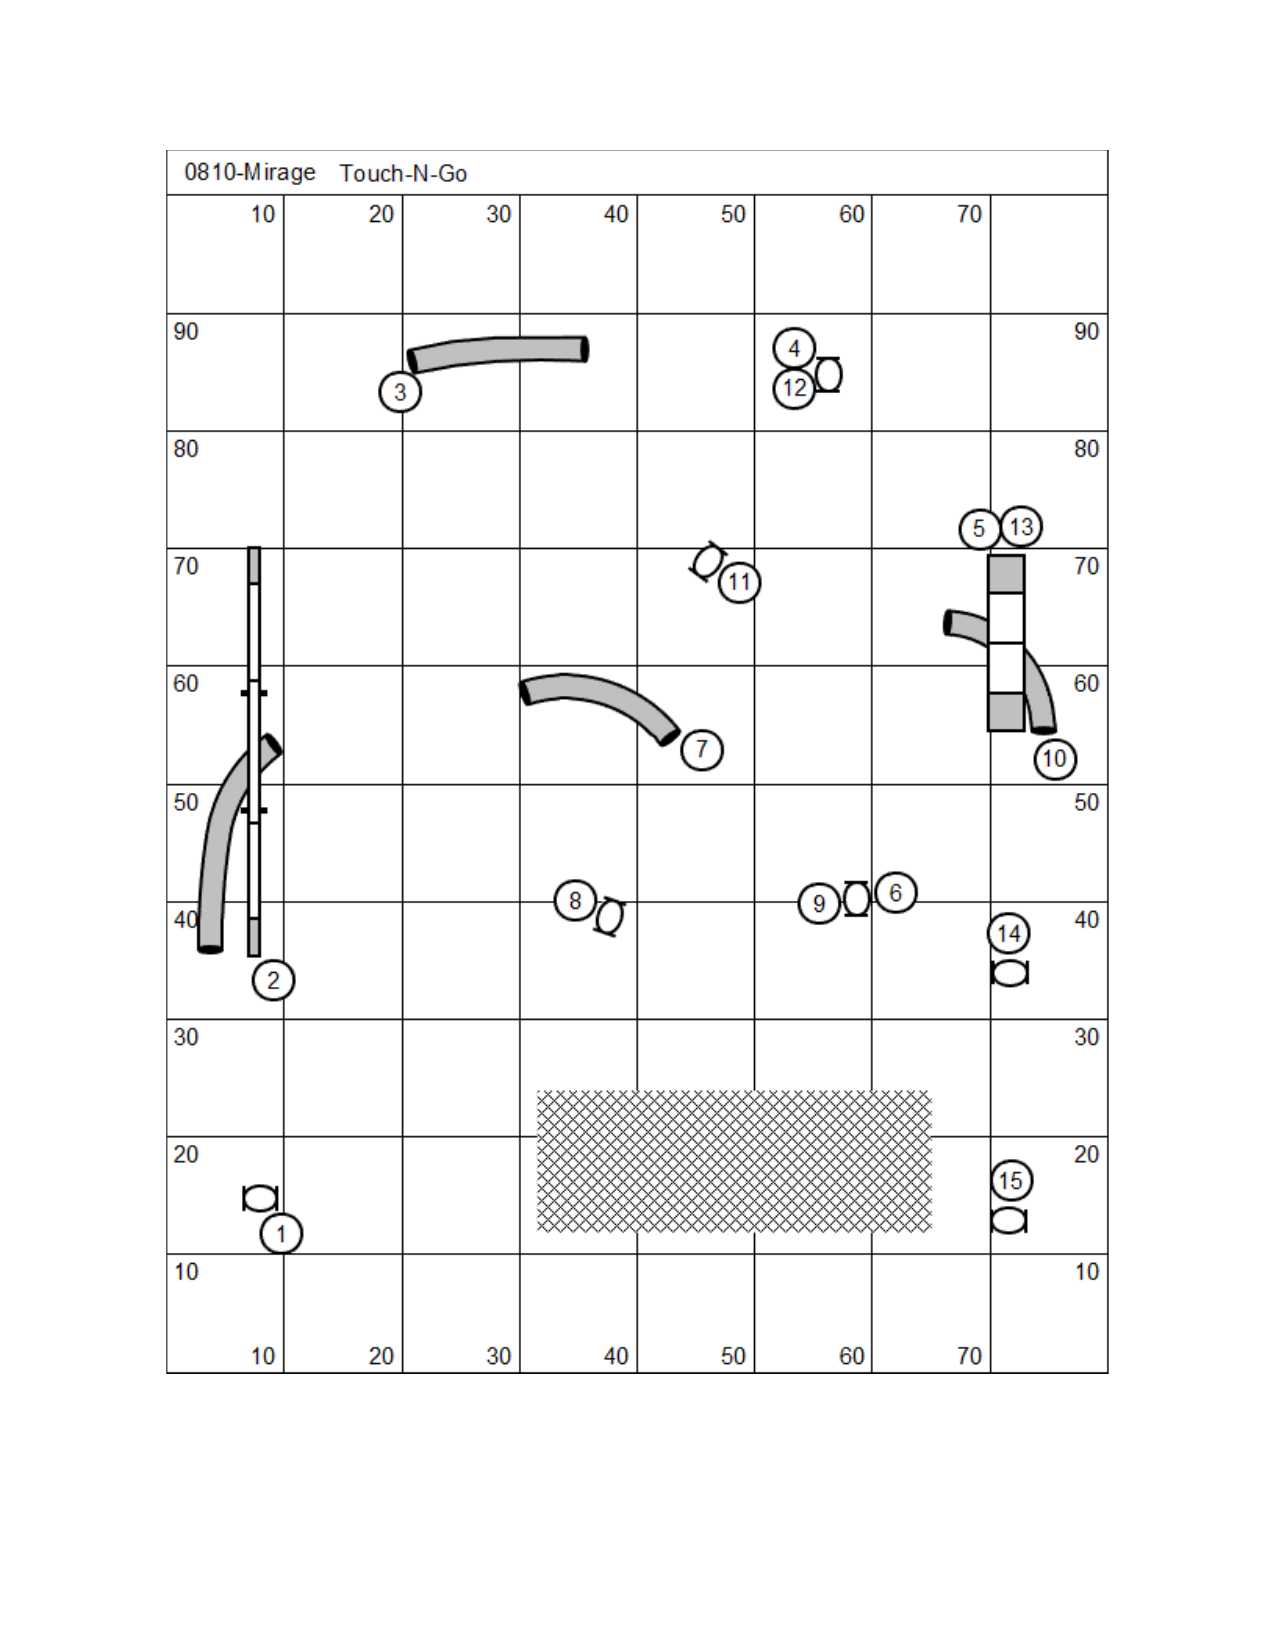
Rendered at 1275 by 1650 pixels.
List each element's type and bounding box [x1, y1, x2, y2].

picture [166, 150, 1109, 1374]
